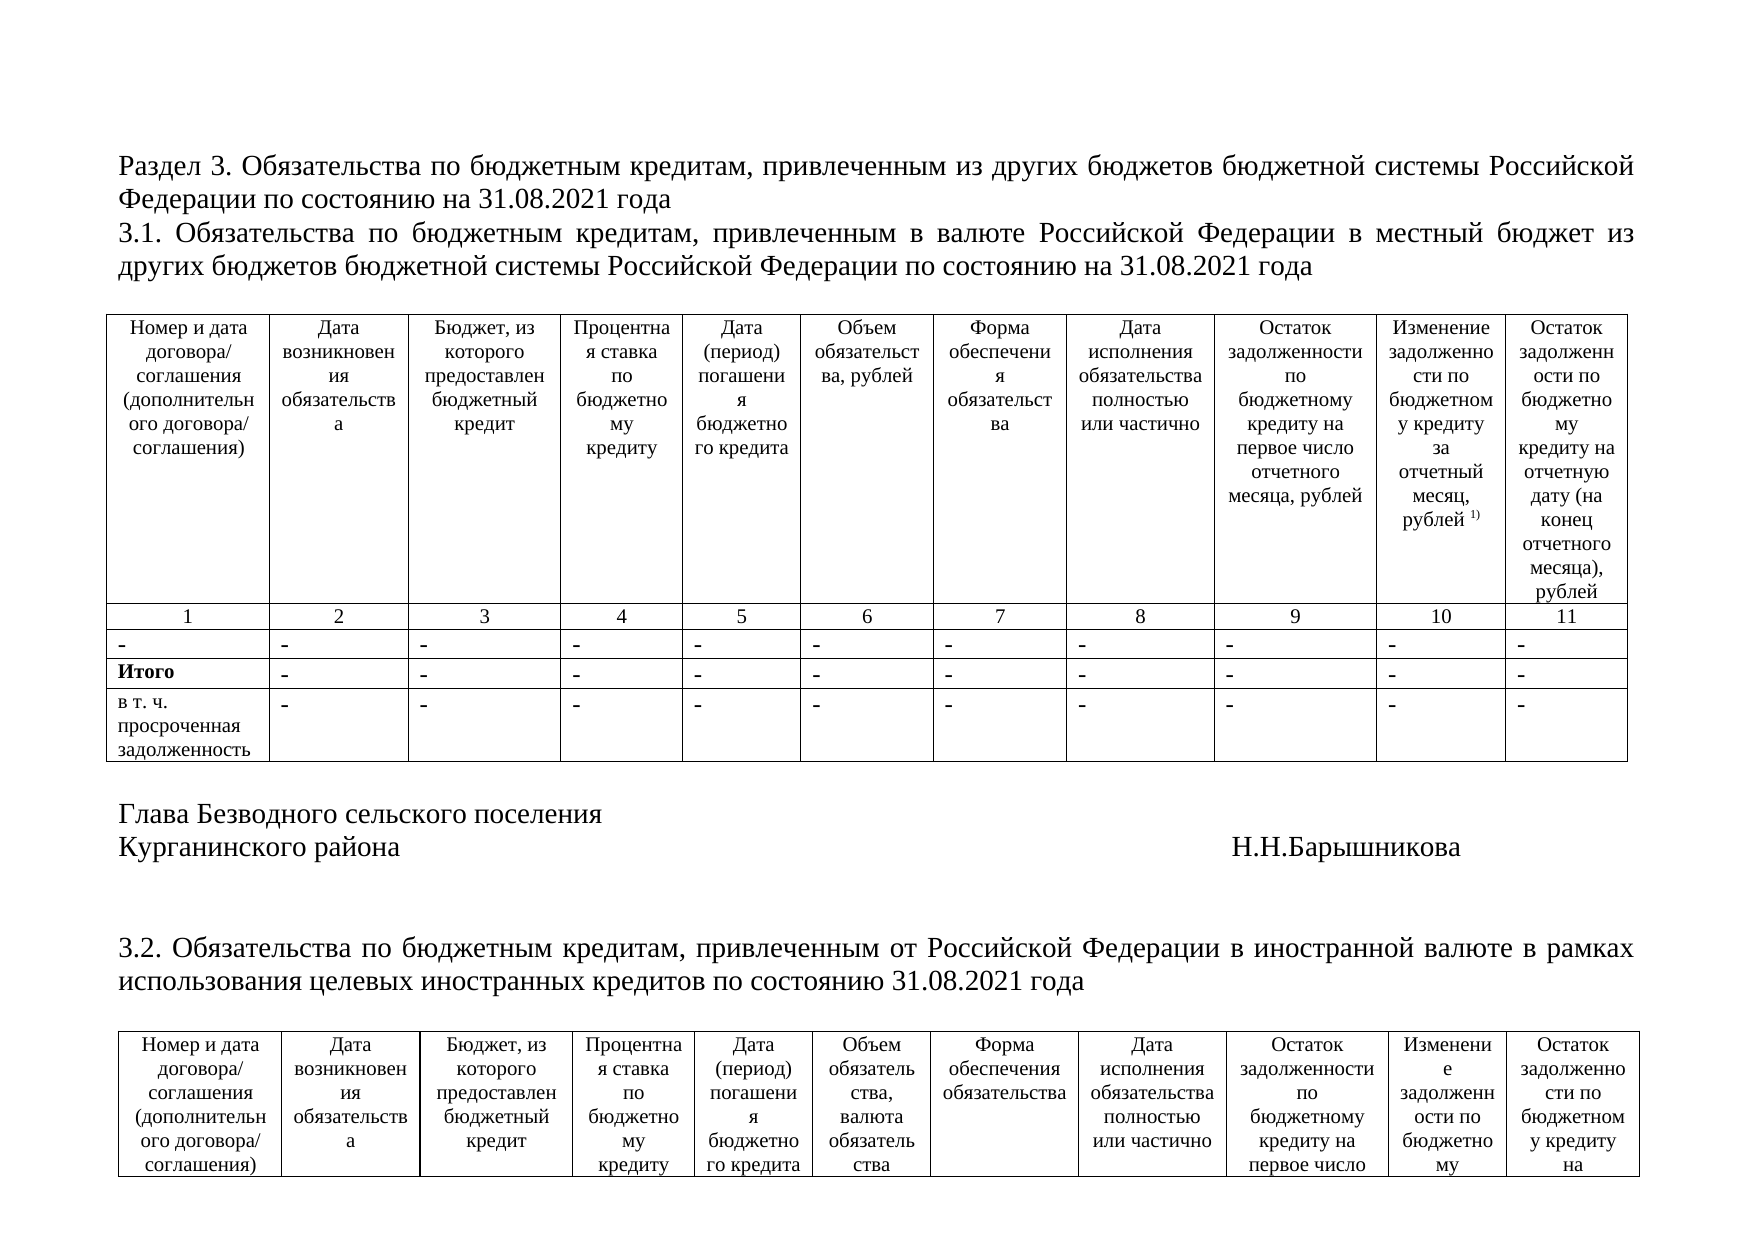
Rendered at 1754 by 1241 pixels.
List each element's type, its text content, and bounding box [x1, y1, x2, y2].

table_cell - [1506, 689, 1627, 761]
table_cell 1 [107, 604, 269, 628]
table_cell - [1377, 659, 1505, 688]
table_header Объем обязательства, рублей [801, 315, 933, 603]
table_header Остаток задолженности по бюджетному кредиту на отчетную дату (на конец отчетного месяца), рублей [1506, 315, 1627, 603]
table_cell - [561, 630, 682, 658]
table_cell - [1067, 659, 1214, 688]
table_header Номер и дата договора/ соглашения (дополнительного договора/ соглашения) [107, 315, 269, 603]
table_cell - [1215, 689, 1376, 761]
table_header Дата (период) погашения бюджетного кредита [683, 315, 800, 603]
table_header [119, 1032, 281, 1176]
table_cell 3 [409, 604, 560, 628]
table_cell 7 [934, 604, 1066, 628]
table_cell - [801, 630, 933, 658]
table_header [931, 1032, 1078, 1176]
table_cell - [1506, 630, 1627, 658]
table_cell - [1215, 659, 1376, 688]
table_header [1507, 1032, 1639, 1176]
table_cell - [270, 689, 408, 761]
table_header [282, 1032, 419, 1176]
table_cell в т. ч. просроченная задолженность [107, 689, 269, 761]
table_cell - [934, 659, 1066, 688]
table_cell - [1506, 659, 1627, 688]
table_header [421, 1032, 572, 1176]
table_cell 6 [801, 604, 933, 628]
table_cell 8 [1067, 604, 1214, 628]
table_cell 4 [561, 604, 682, 628]
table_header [1079, 1032, 1226, 1176]
table_cell - [683, 659, 800, 688]
text 3.1. Обязательства по бюджетным кредитам, привлеченным в валюте Российской Федерации в местный бюджет из других бюджетов бюджетной системы Российской Федерации по состоянию на 31.08.2021 года [118, 215, 1636, 282]
table_cell - [409, 689, 560, 761]
table_cell - [801, 689, 933, 761]
table_cell - [1377, 630, 1505, 658]
table_header Остаток задолженности по бюджетному кредиту на первое число отчетного месяца, рублей [1215, 315, 1376, 603]
table_cell 2 [270, 604, 408, 628]
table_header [1389, 1032, 1506, 1176]
table_cell 11 [1506, 604, 1627, 628]
table_cell - [934, 689, 1066, 761]
table_cell - [107, 630, 269, 658]
text Глава Безводного сельского поселения [118, 796, 1636, 829]
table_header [813, 1032, 930, 1176]
table_cell - [683, 689, 800, 761]
table_header Дата исполнения обязательства полностью или частично [1067, 315, 1214, 603]
table_header Бюджет, из которого предоставлен бюджетный кредит [409, 315, 560, 603]
table_cell - [1067, 689, 1214, 761]
table_cell - [270, 659, 408, 688]
table_cell - [801, 659, 933, 688]
table_header Процентная ставка по бюджетному кредиту [561, 315, 682, 603]
table_header Изменение задолженности по бюджетному кредиту за отчетный месяц, рублей 1) [1377, 315, 1505, 603]
table_cell - [409, 659, 560, 688]
text 3.2. Обязательства по бюджетным кредитам, привлеченным от Российской Федерации в иностранной валюте в рамках использования целевых иностранных кредитов по состоянию 31.08.2021 года [118, 930, 1636, 997]
table_cell - [561, 659, 682, 688]
table_cell 9 [1215, 604, 1376, 628]
table_cell - [409, 630, 560, 658]
table_cell 10 [1377, 604, 1505, 628]
table_cell Итого [107, 659, 269, 688]
table_cell - [561, 689, 682, 761]
table_header Форма обеспечения обязательства [934, 315, 1066, 603]
table_cell - [270, 630, 408, 658]
table_cell - [1215, 630, 1376, 658]
text Раздел 3. Обязательства по бюджетным кредитам, привлеченным из других бюджетов бюджетной системы Российской Федерации по состоянию на 31.08.2021 года [118, 148, 1636, 215]
table_cell - [934, 630, 1066, 658]
table_cell - [1377, 689, 1505, 761]
table_cell - [683, 630, 800, 658]
table_header Дата возникновения обязательства [270, 315, 408, 603]
table_cell 5 [683, 604, 800, 628]
table_cell - [1067, 630, 1214, 658]
text Курганинского района Н.Н.Барышникова [118, 829, 1636, 863]
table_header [1227, 1032, 1388, 1176]
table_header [573, 1032, 694, 1176]
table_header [695, 1032, 812, 1176]
